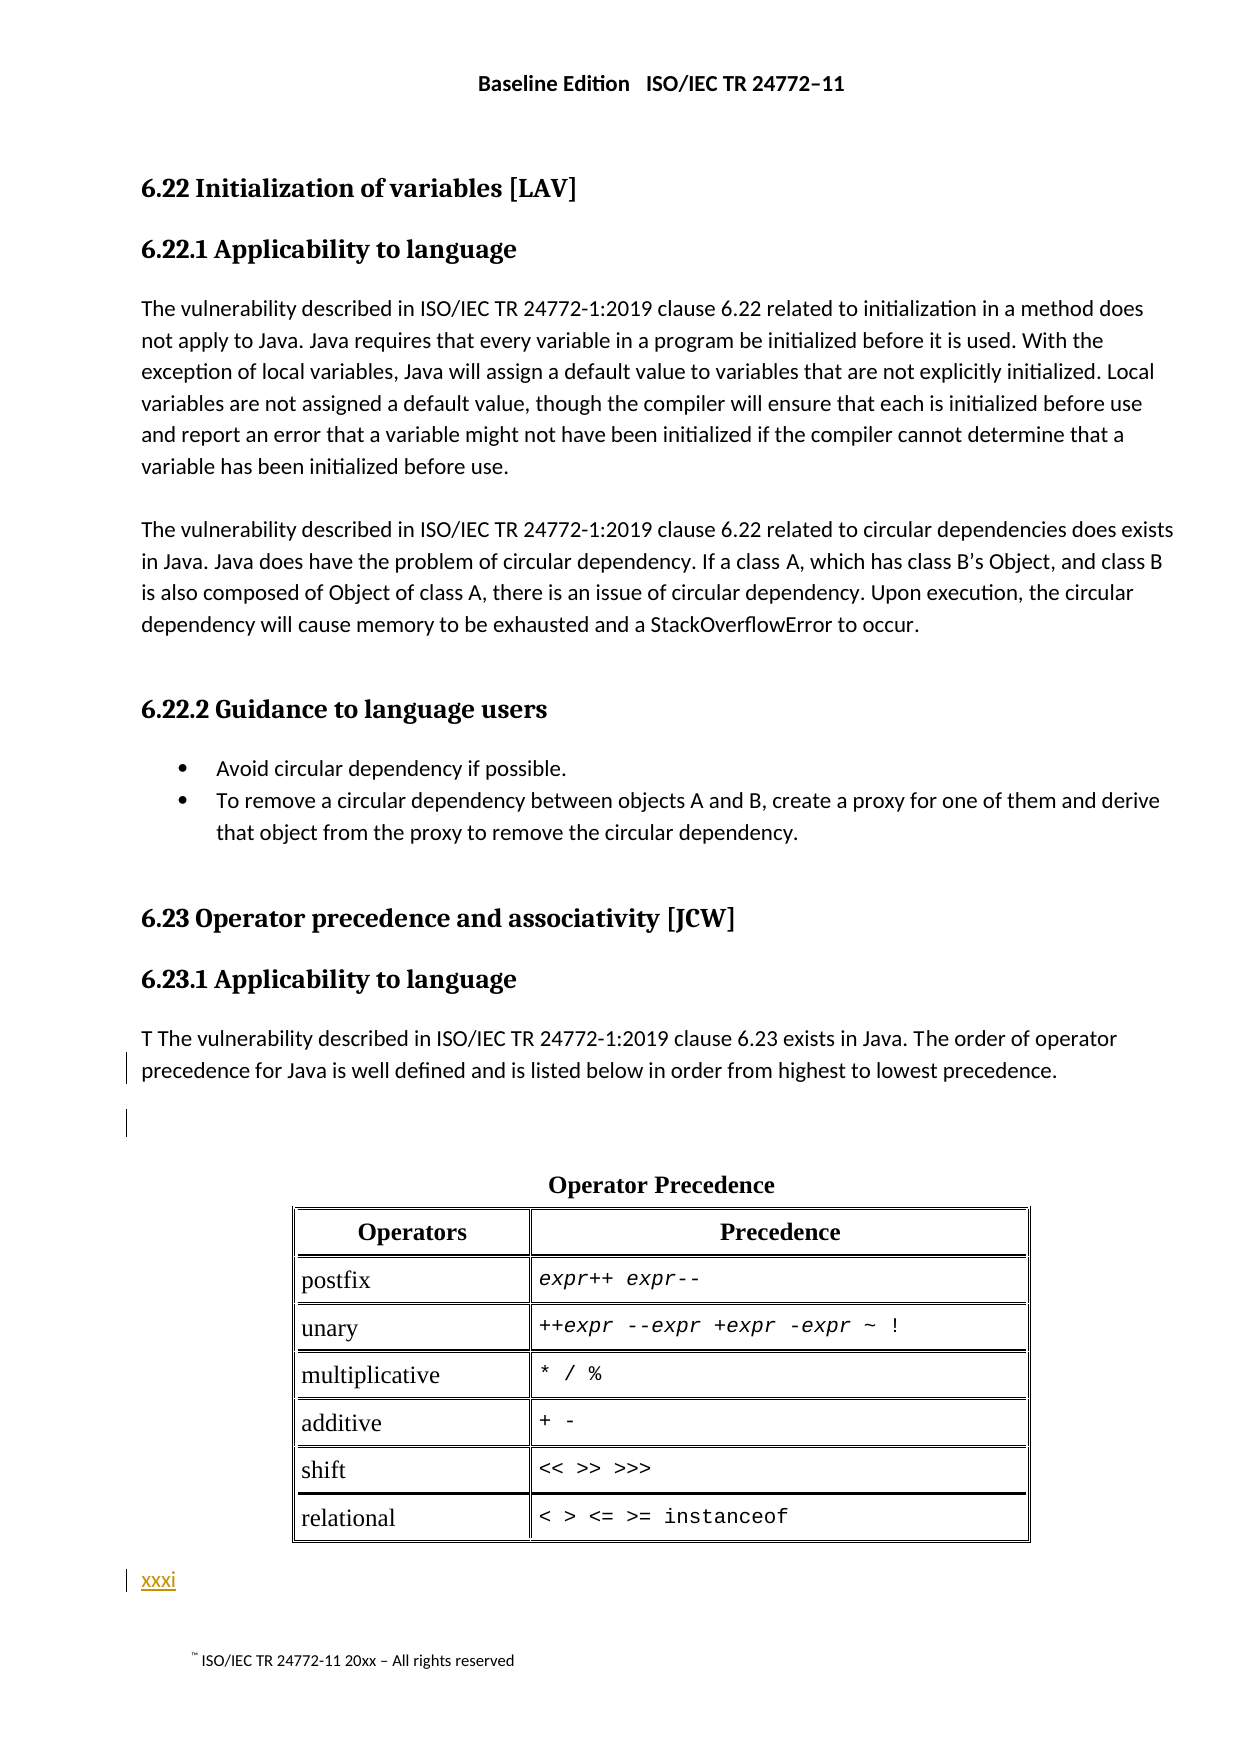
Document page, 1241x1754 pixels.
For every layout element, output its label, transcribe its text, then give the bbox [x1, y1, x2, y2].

text The vulnerability described in ISO/IEC TR 24772-1:2019 clause 6.22 related to circular dependencies does exists in Java. Java does have the problem of circular dependency. If a class A, which has class B’s Object, and class B is also composed of Object of class A, there is an issue of circular dependency. Upon execution, the circular dependency will cause memory to be exhausted and a StackOverflowError to occur. [141, 515, 1182, 638]
text T The vulnerability described in ISO/IEC TR 24772-1:2019 clause 6.23 exists in Java. The order of operator precedence for Java is well defined and is listed below in order from highest to lowest precedence. [141, 1024, 1182, 1084]
table_cell shift [295, 1445, 529, 1492]
subtitle 6.23 Operator precedence and associativity [JCW] [141, 903, 1182, 934]
subtitle 6.22 Initialization of variables [LAV] [141, 173, 1182, 205]
subtitle 6.22.2 Guidance to language users [141, 694, 1182, 725]
subtitle 6.23.1 Applicability to language [141, 964, 1182, 995]
table_cell Precedence [531, 1206, 1029, 1254]
table_cell << >> >>> [532, 1445, 1028, 1492]
table_cell postfix [295, 1254, 529, 1302]
text The vulnerability described in ISO/IEC TR 24772-1:2019 clause 6.22 related to initialization in a method does not apply to Java. Java requires that every variable in a program be initialized before it is used. With the exception of local variables, Java will assign a default value to variables that are not explicitly initialized. Local variables are not assigned a default value, though the compiler will ensure that each is initialized before use and report an error that a variable might not have been initialized if the compiler cannot determine that a variable has been initialized before use. [141, 294, 1182, 480]
table_cell * / % [532, 1349, 1028, 1397]
table_cell expr++ expr-- [532, 1254, 1028, 1302]
list Avoid circular dependency if possible. [178, 754, 1182, 782]
table_cell relational [295, 1492, 531, 1540]
table_cell unary [293, 1302, 531, 1349]
table_cell multiplicative [295, 1349, 529, 1397]
list To remove a circular dependency between objects A and B, create a proxy for one of them and derive that object from the proxy to remove the circular dependency. [178, 786, 1182, 846]
table_cell + - [531, 1397, 1029, 1444]
subtitle 6.22.1 Applicability to language [141, 234, 1182, 265]
table_cell ++expr --expr +expr -expr ~ ! [531, 1302, 1029, 1349]
table_cell < > <= >= instanceof [531, 1492, 1028, 1540]
table_cell Operators [293, 1206, 531, 1254]
table_cell additive [293, 1397, 531, 1444]
table_header Operator Precedence [293, 1162, 1029, 1206]
